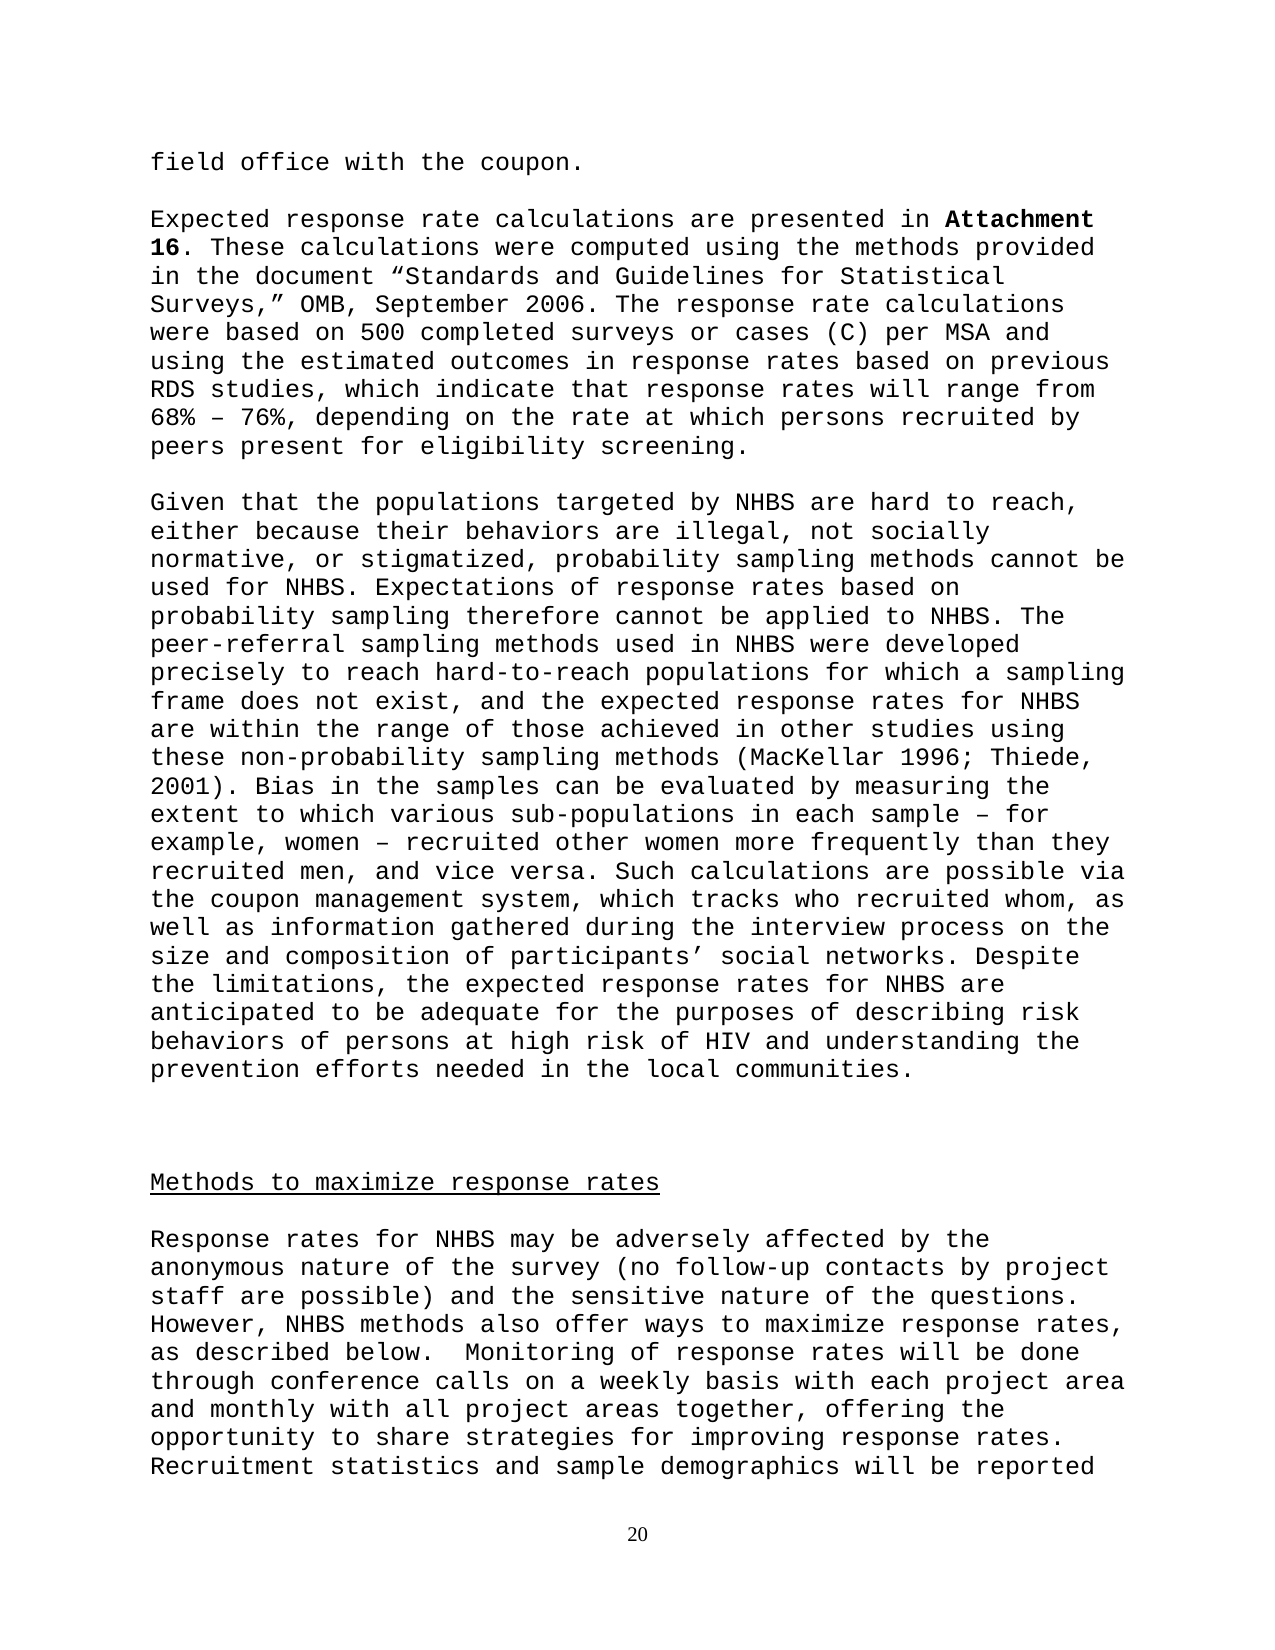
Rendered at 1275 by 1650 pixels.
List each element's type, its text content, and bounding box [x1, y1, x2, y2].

text Methods to maximize response rates [150, 1170, 1125, 1198]
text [150, 1227, 1125, 1482]
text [150, 150, 1125, 178]
text Given that the populations targeted by NHBS are hard to reach, either because their behaviors are illegal, not socially normative, or stigmatized, probability sampling methods cannot be used for NHBS. Expectations of response rates based on probability sampling therefore cannot be applied to NHBS. The peer-referral sampling methods used in NHBS were developed precisely to reach hard-to-reach populations for which a sampling frame does not exist, and the expected response rates for NHBS are within the range of those achieved in other studies using these non-probability sampling methods (MacKellar 1996; Thiede, 2001). Bias in the samples can be evaluated by measuring the extent to which various sub-populations in each sample – for example, women – recruited other women more frequently than they recruited men, and vice versa. Such calculations are possible via the coupon management system, which tracks who recruited whom, as well as information gathered during the interview process on the size and composition of participants’ social networks. Despite the limitations, the expected response rates for NHBS are anticipated to be adequate for the purposes of describing risk behaviors of persons at high risk of HIV and understanding the prevention efforts needed in the local communities. [150, 490, 1125, 1085]
text Expected response rate calculations are presented in Attachment 16. These calculations were computed using the methods provided in the document “Standards and Guidelines for Statistical Surveys,” OMB, September 2006. The response rate calculations were based on 500 completed surveys or cases (C) per MSA and using the estimated outcomes in response rates based on previous RDS studies, which indicate that response rates will range from 68% – 76%, depending on the rate at which persons recruited by peers present for eligibility screening. [150, 207, 1125, 462]
